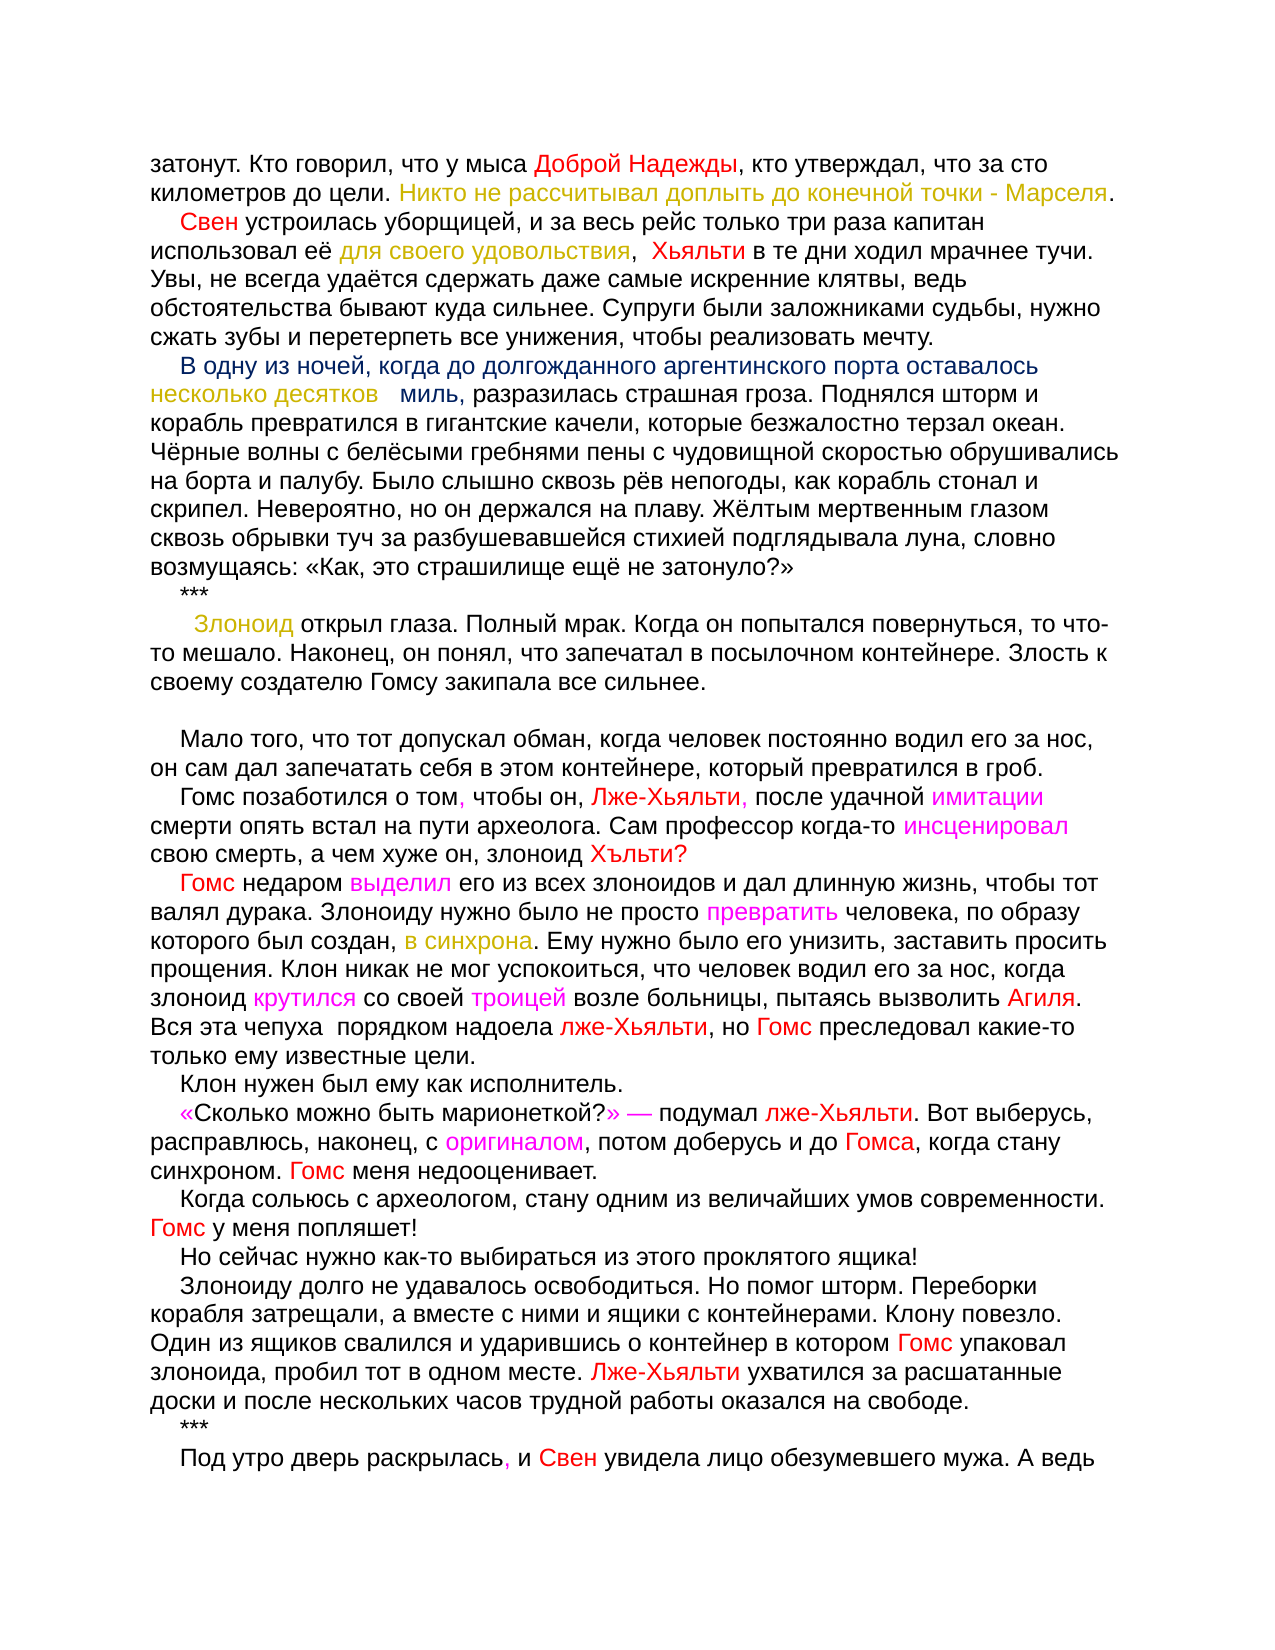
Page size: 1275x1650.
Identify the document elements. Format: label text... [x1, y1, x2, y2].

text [150, 1444, 1125, 1472]
text В одну из ночей, когда до долгожданного аргентинского порта оставалось несколько десятков миль, разразилась страшная гроза. Поднялся шторм и корабль превратился в гигантские качели, которые безжалостно терзал океан. Чёрные волны с белёсыми гребнями пены с чудовищной скоростью обрушивались на борта и палубу. Было слышно сквозь рёв непогоды, как корабль стонал и скрипел. Невероятно, но он держался на плаву. Жёлтым мертвенным глазом сквозь обрывки туч за разбушевавшейся стихией подглядывала луна, словно возмущаясь: «Как, это страшилище ещё не затонуло?» [150, 351, 1125, 581]
text Мало того, что тот допускал обман, когда человек постоянно водил его за нос, он сам дал запечатать себя в этом контейнере, который превратился в гроб. [150, 725, 1125, 782]
text Когда сольюсь с археологом, стану одним из величайших умов современности. Гомс у меня попляшет! [150, 1185, 1125, 1242]
text *** [150, 581, 1125, 610]
text Гомс недаром выделил его из всех злоноидов и дал длинную жизнь, чтобы тот валял дурака. Злоноиду нужно было не просто превратить человека, по образу которого был создан, в синхрона. Ему нужно было его унизить, заставить просить прощения. Клон никак не мог успокоиться, что человек водил его за нос, когда злоноид крутился со своей троицей возле больницы, пытаясь вызволить Агиля. Вся эта чепуха порядком надоела лже-Хьяльти, но Гомс преследовал какие-то только ему известные цели. [150, 869, 1125, 1070]
text Гомс позаботился о том, чтобы он, Лже-Хьяльти, после удачной имитации смерти опять встал на пути археолога. Сам профессор когда-то инсценировал свою смерть, а чем хуже он, злоноид Хъльти? [150, 782, 1125, 869]
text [150, 150, 1125, 207]
text «Сколько можно быть марионеткой?» — подумал лже-Хьяльти. Вот выберусь, расправлюсь, наконец, с оригиналом, потом доберусь и до Гомса, когда стану синхроном. Гомс меня недооценивает. [150, 1099, 1125, 1185]
text Свен устроилась уборщицей, и за весь рейс только три раза капитан использовал её для своего удовольствия, Хьяльти в те дни ходил мрачнее тучи. Увы, не всегда удаётся сдержать даже самые искренние клятвы, ведь обстоятельства бывают куда сильнее. Супруги были заложниками судьбы, нужно сжать зубы и перетерпеть все унижения, чтобы реализовать мечту. [150, 207, 1125, 351]
text Но сейчас нужно как-то выбираться из этого проклятого ящика! [150, 1242, 1125, 1271]
text Злоноид открыл глаза. Полный мрак. Когда он попытался повернуться, то что-то мешало. Наконец, он понял, что запечатал в посылочном контейнере. Злость к своему создателю Гомсу закипала все сильнее. [150, 610, 1125, 696]
text *** [150, 1415, 1125, 1444]
text Клон нужен был ему как исполнитель. [150, 1070, 1125, 1099]
text Злоноиду долго не удавалось освободиться. Но помог шторм. Переборки корабля затрещали, а вместе с ними и ящики с контейнерами. Клону повезло. Один из ящиков свалился и ударившись о контейнер в котором Гомc упаковал злоноида, пробил тот в одном месте. Лже-Хьяльти ухватился за расшатанные доски и после нескольких часов трудной работы оказался на свободе. [150, 1271, 1125, 1415]
